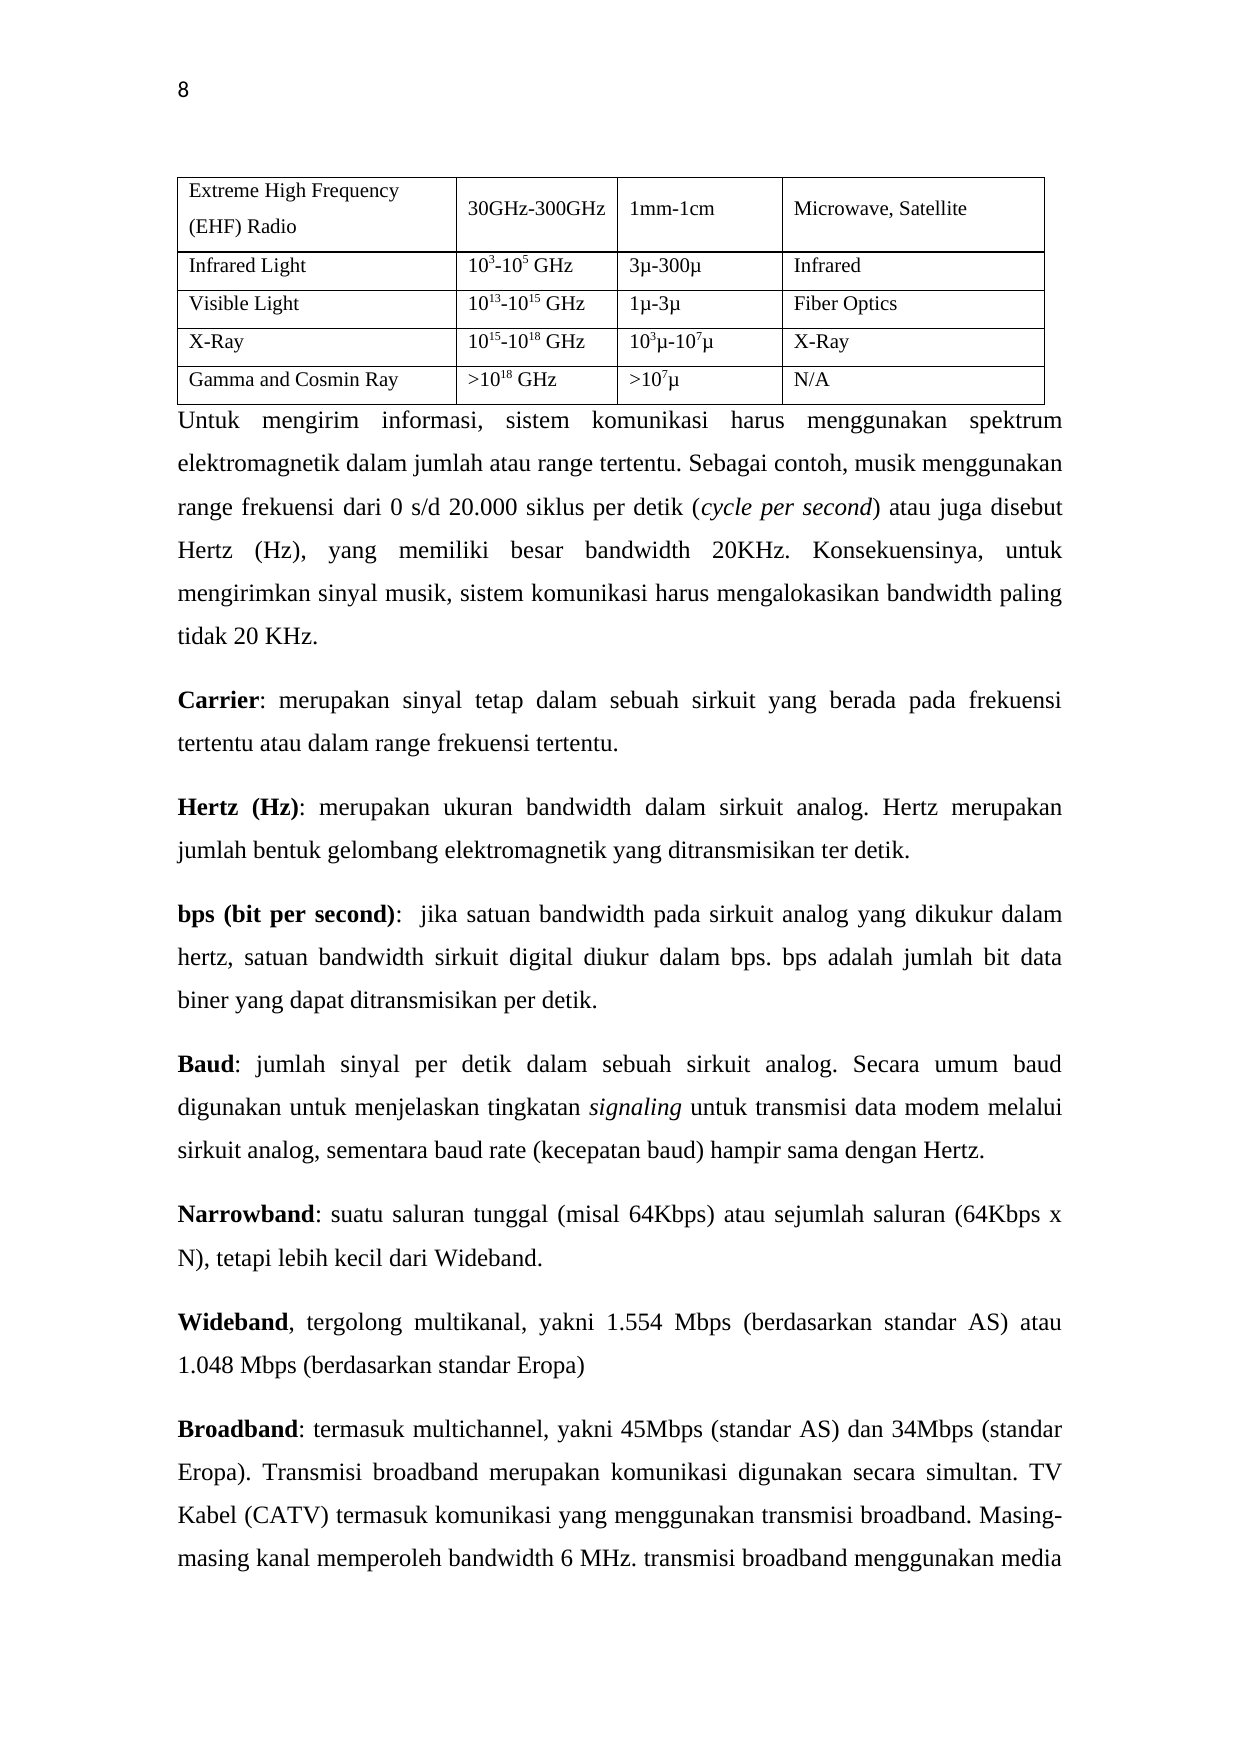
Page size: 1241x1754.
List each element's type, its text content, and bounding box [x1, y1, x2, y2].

table_cell Visible Light [178, 291, 456, 328]
text bps (bit per second): jika satuan bandwidth pada sirkuit analog yang dikukur dalam hertz, satuan bandwidth sirkuit digital diukur dalam bps. bps adalah jumlah bit data biner yang dapat ditransmisikan per detik. [177, 899, 1063, 1014]
table_cell 103µ-107µ [618, 329, 782, 366]
table_cell Infrared [783, 253, 1044, 290]
table_cell 30GHz-300GHz [457, 178, 617, 251]
table_cell 1013-1015 GHz [457, 291, 617, 328]
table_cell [783, 178, 1044, 251]
table_cell Extreme High Frequency (EHF) Radio [178, 178, 456, 251]
table_cell Infrared Light [178, 253, 456, 290]
text Baud: jumlah sinyal per detik dalam sebuah sirkuit analog. Secara umum baud digunakan untuk menjelaskan tingkatan signaling untuk transmisi data modem melalui sirkuit analog, sementara baud rate (kecepatan baud) hampir sama dengan Hertz. [177, 1049, 1063, 1164]
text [177, 1414, 1063, 1572]
text Untuk mengirim informasi, sistem komunikasi harus menggunakan spektrum elektromagnetik dalam jumlah atau range tertentu. Sebagai contoh, musik menggunakan range frekuensi dari 0 s/d 20.000 siklus per detik (cycle per second) atau juga disebut Hertz (Hz), yang memiliki besar bandwidth 20KHz. Konsekuensinya, untuk mengirimkan sinyal musik, sistem komunikasi harus mengalokasikan bandwidth paling tidak 20 KHz. [177, 405, 1063, 650]
table_cell >1018 GHz [457, 367, 617, 404]
table_cell >107µ [618, 367, 782, 404]
table_cell 3µ-300µ [618, 253, 782, 290]
table_cell X-Ray [178, 329, 456, 366]
table_cell 1µ-3µ [618, 291, 782, 328]
table_cell 1015-1018 GHz [457, 329, 617, 366]
table_cell 1mm-1cm [618, 178, 782, 251]
table_cell 103-105 GHz [457, 253, 617, 290]
text Wideband, tergolong multikanal, yakni 1.554 Mbps (berdasarkan standar AS) atau 1.048 Mbps (berdasarkan standar Eropa) [177, 1307, 1063, 1378]
text Narrowband: suatu saluran tunggal (misal 64Kbps) atau sejumlah saluran (64Kbps x N), tetapi lebih kecil dari Wideband. [177, 1199, 1063, 1271]
text Carrier: merupakan sinyal tetap dalam sebuah sirkuit yang berada pada frekuensi tertentu atau dalam range frekuensi tertentu. [177, 685, 1063, 757]
text Hertz (Hz): merupakan ukuran bandwidth dalam sirkuit analog. Hertz merupakan jumlah bentuk gelombang elektromagnetik yang ditransmisikan ter detik. [177, 792, 1063, 864]
table_cell Gamma and Cosmin Ray [178, 367, 456, 404]
table_cell Fiber Optics [783, 291, 1044, 328]
table_cell N/A [783, 367, 1044, 404]
table_cell X-Ray [783, 329, 1044, 366]
